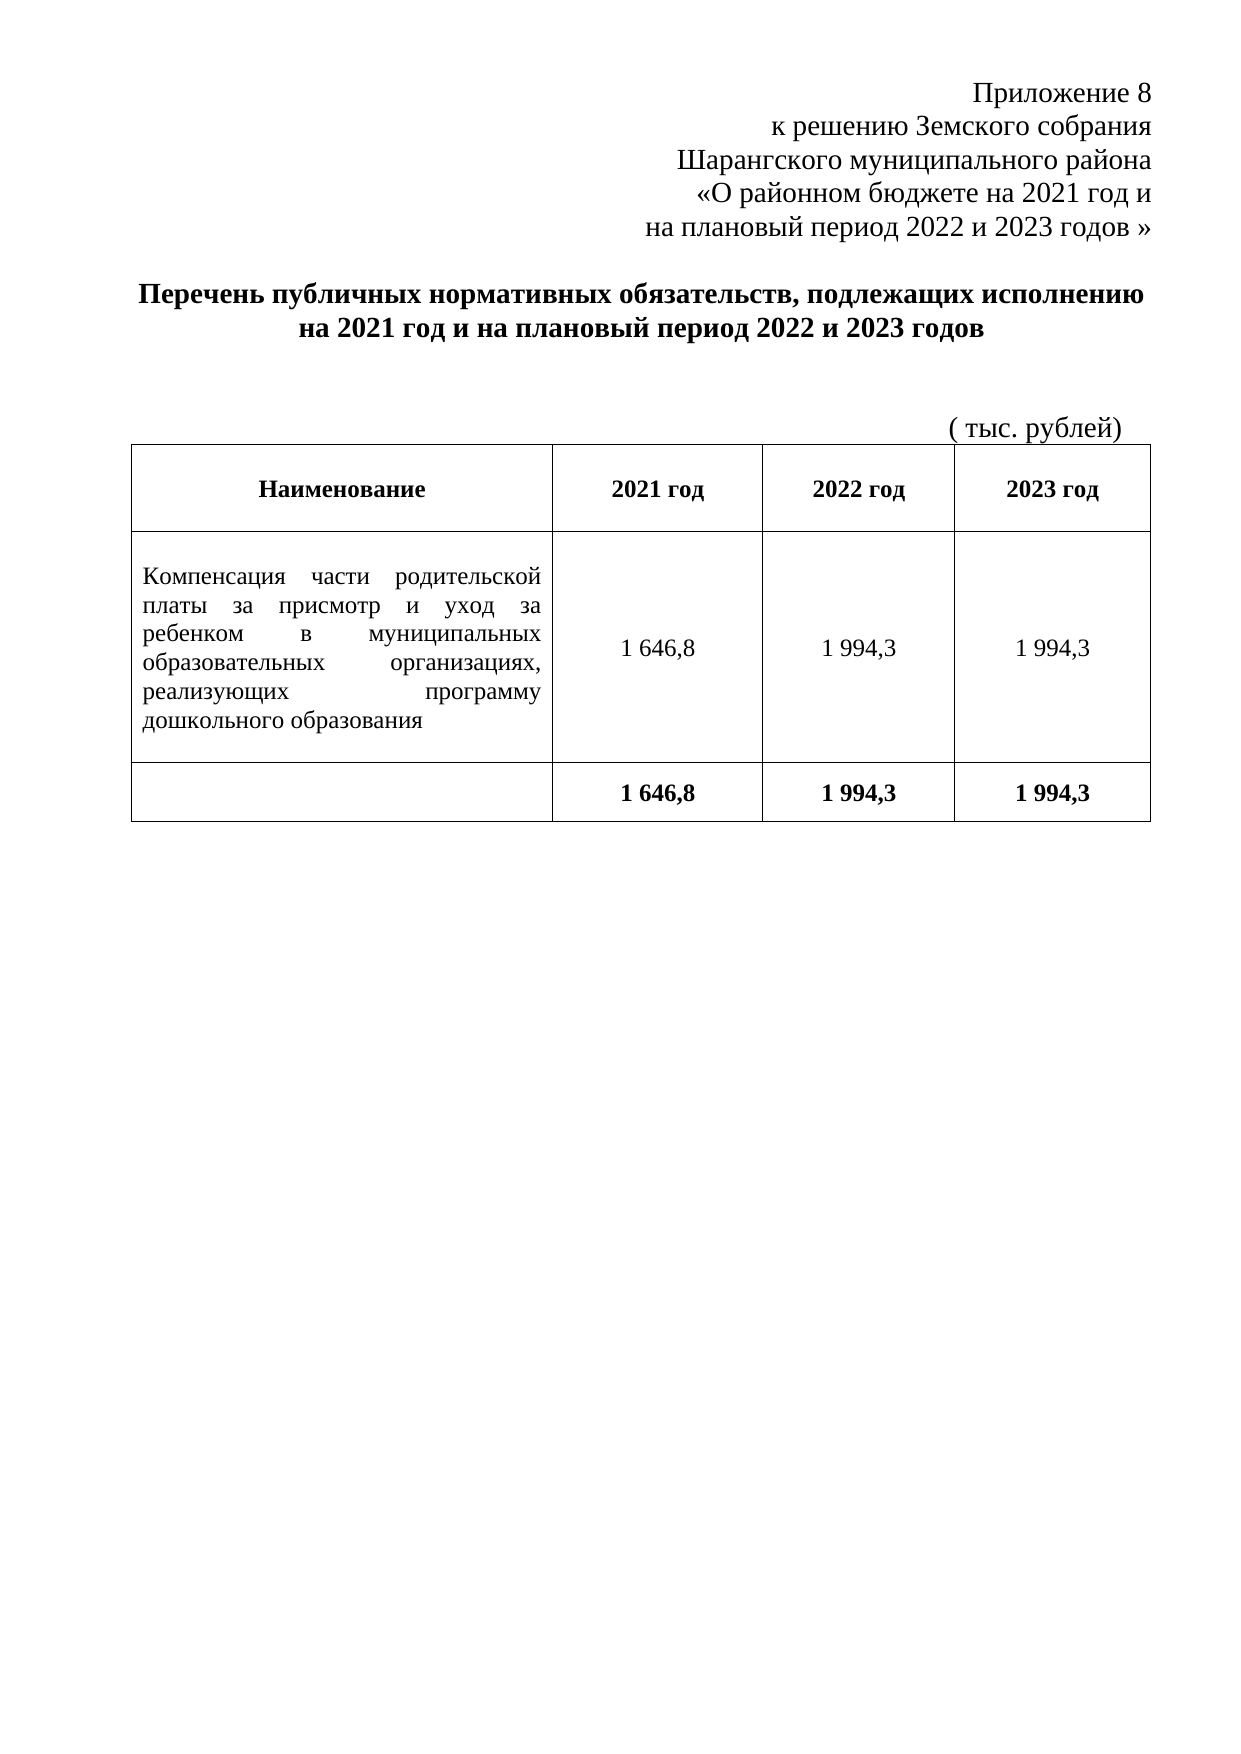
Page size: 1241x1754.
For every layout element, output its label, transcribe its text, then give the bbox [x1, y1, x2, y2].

table_cell 1 994,3 [763, 763, 954, 821]
table_cell Компенсация части родительской платы за присмотр и уход за ребенком в муниципальных образовательных организациях, реализующих программу дошкольного образования [132, 532, 552, 762]
table_header 2023 год [955, 445, 1150, 531]
text Приложение 8 [131, 75, 1152, 108]
text Перечень публичных нормативных обязательств, подлежащих исполнению на 2021 год и на плановый период 2022 и 2023 годов [131, 276, 1152, 343]
table_header 2022 год [763, 445, 954, 531]
text «О районном бюджете на 2021 год и [131, 176, 1152, 209]
table_header 2021 год [553, 445, 762, 531]
text на плановый период 2022 и 2023 годов » [131, 209, 1152, 243]
table_cell 1 994,3 [955, 532, 1150, 762]
text ( тыс. рублей) [131, 410, 1152, 444]
text к решению Земского собрания Шарангского муниципального района [131, 108, 1152, 176]
table_cell 1 646,8 [553, 763, 762, 821]
table_cell [132, 763, 552, 821]
table_cell 1 646,8 [553, 532, 762, 762]
table_cell 1 994,3 [763, 532, 954, 762]
table_header Наименование [132, 445, 552, 531]
table_cell 1 994,3 [955, 763, 1150, 821]
